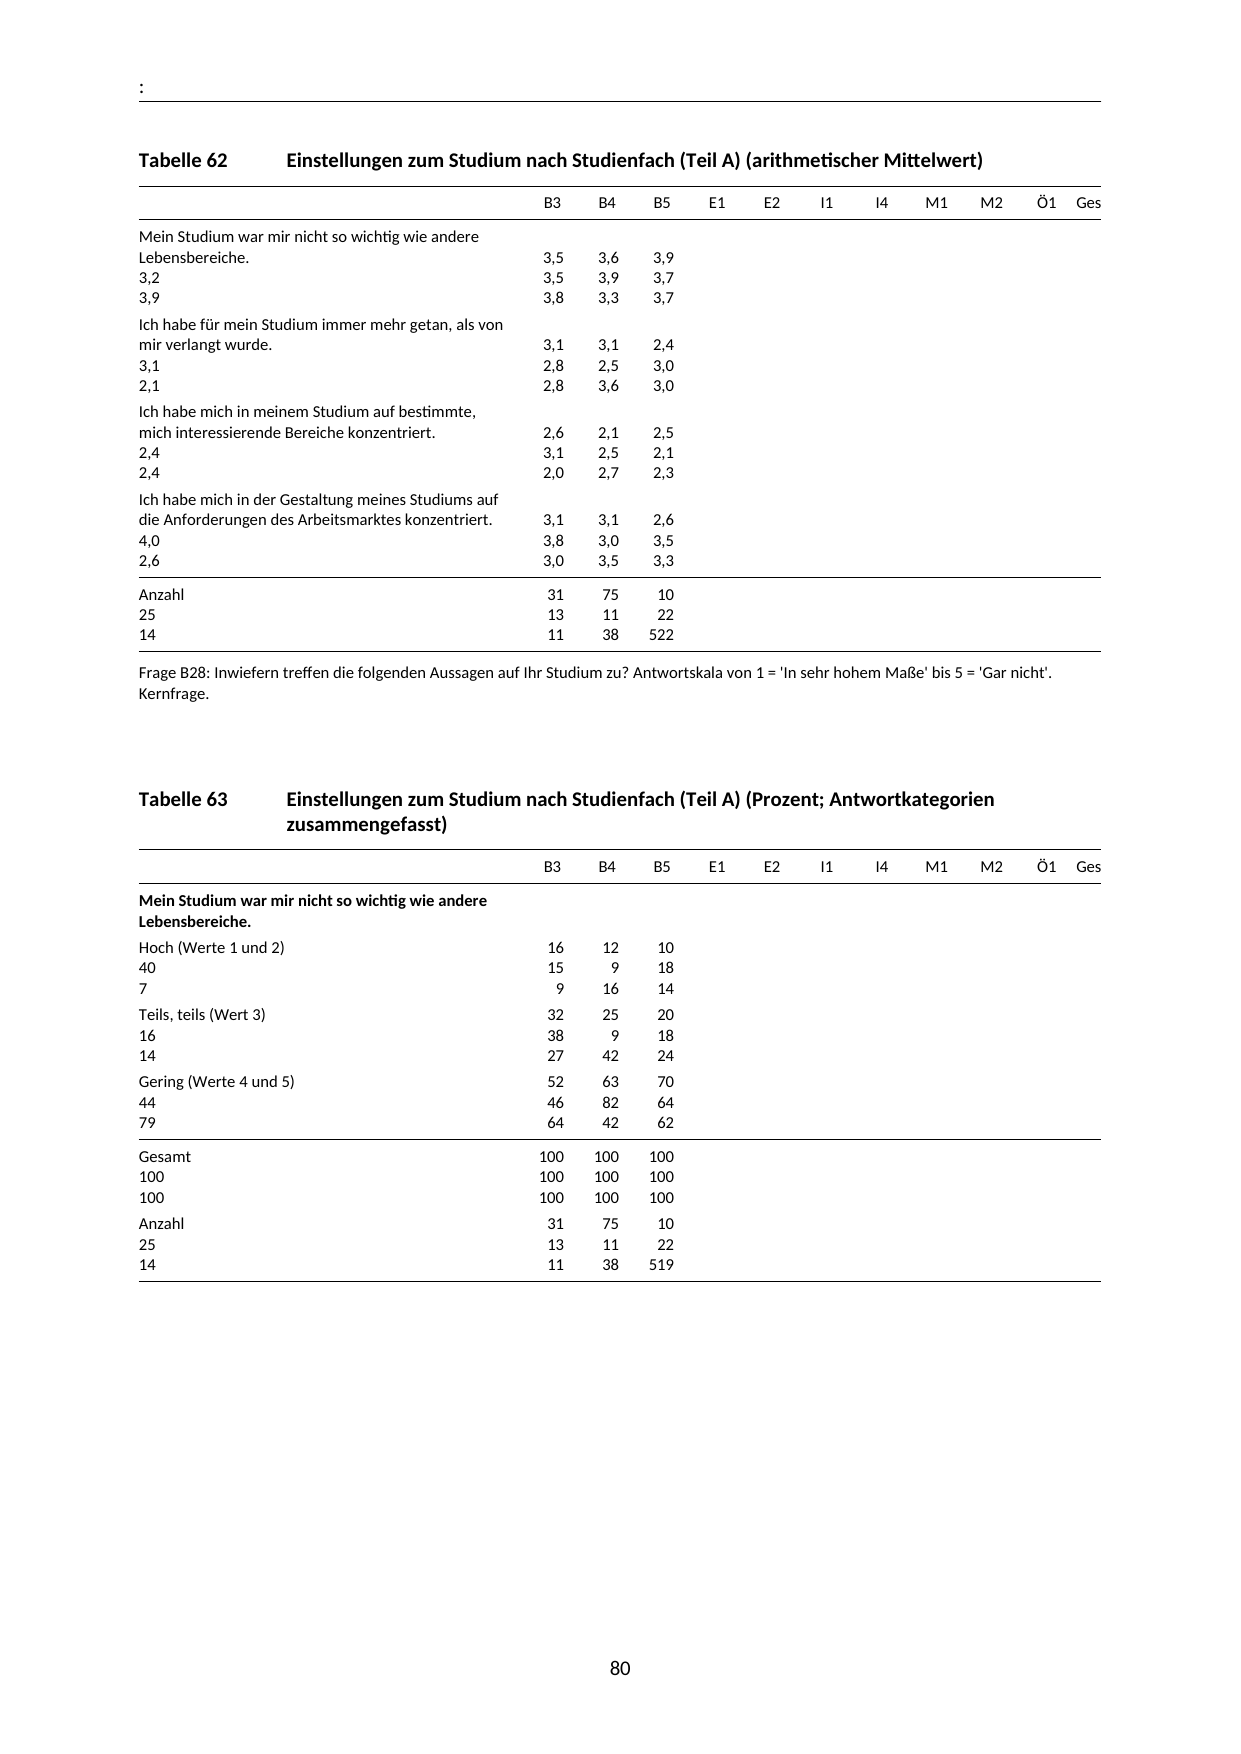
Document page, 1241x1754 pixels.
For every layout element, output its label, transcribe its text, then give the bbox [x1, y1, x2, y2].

text Ich habe mich in der Gestaltung meines Studiums auf die Anforderungen des Arbeitsmarktes konzentriert. 3,1 3,1 2,6 4,0 3,8 3,0 3,5 2,6 3,0 3,5 3,3 [139, 489, 511, 570]
text Mein Studium war mir nicht so wichtig wie andere Lebensbereiche. 3,5 3,6 3,9 3,2 3,5 3,9 3,7 3,9 3,8 3,3 3,7 [139, 227, 511, 308]
text Gering (Werte 4 und 5) 52 63 70 44 46 82 64 79 64 42 62 [139, 1072, 511, 1133]
text B3 B4 B5 E1 E2 I1 I4 M1 M2 Ö1 Ges [139, 193, 1101, 213]
text Tabelle 63 Einstellungen zum Studium nach Studienfach (Teil A) (Prozent; Antwortkategorien zusammengefasst) [139, 786, 1101, 837]
text Teils, teils (Wert 3) 32 25 20 16 38 9 18 14 27 42 24 [139, 1004, 511, 1066]
text Ich habe für mein Studium immer mehr getan, als von mir verlangt wurde. 3,1 3,1 2,4 3,1 2,8 2,5 3,0 2,1 2,8 3,6 3,0 [139, 314, 511, 395]
text Hoch (Werte 1 und 2) 16 12 10 40 15 9 18 7 9 16 14 [139, 937, 511, 998]
text Frage B28: Inwiefern treffen die folgenden Aussagen auf Ihr Studium zu? Antwortskala von 1 = 'In sehr hohem Maße' bis 5 = 'Gar nicht'. Kernfrage. [139, 663, 1101, 703]
text Anzahl 31 75 10 25 13 11 22 14 11 38 519 [139, 1213, 511, 1274]
text Anzahl 31 75 10 25 13 11 22 14 11 38 522 [139, 584, 511, 645]
text Mein Studium war mir nicht so wichtig wie andere Lebensbereiche. [139, 891, 511, 931]
text Gesamt 100 100 100 100 100 100 100 100 100 100 100 [139, 1146, 511, 1207]
text B3 B4 B5 E1 E2 I1 I4 M1 M2 Ö1 Ges [139, 857, 1101, 877]
text Tabelle 62 Einstellungen zum Studium nach Studienfach (Teil A) (arithmetischer Mittelwert) [139, 148, 1101, 173]
text Ich habe mich in meinem Studium auf bestimmte, mich interessierende Bereiche konzentriert. 2,6 2,1 2,5 2,4 3,1 2,5 2,1 2,4 2,0 2,7 2,3 [139, 402, 511, 483]
